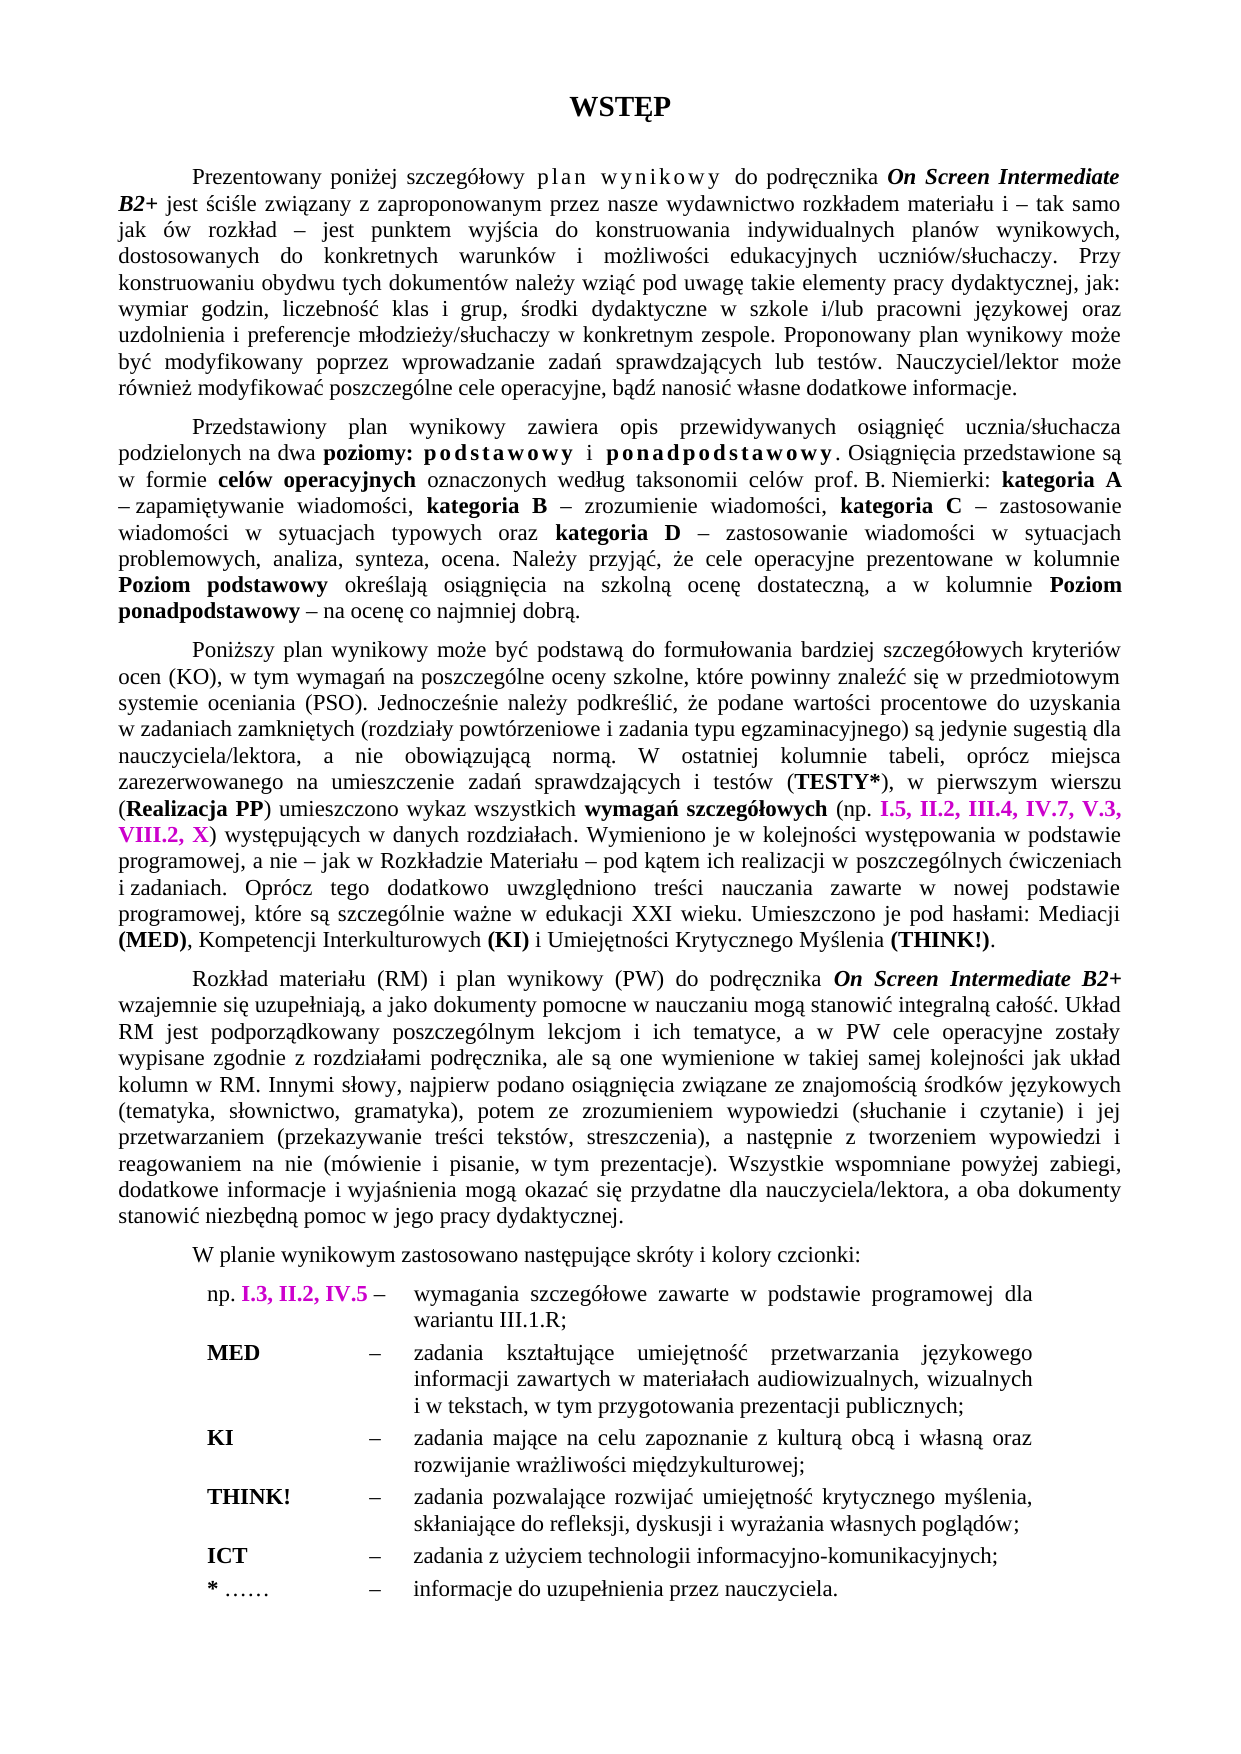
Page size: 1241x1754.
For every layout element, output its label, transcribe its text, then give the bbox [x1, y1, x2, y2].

text W planie wynikowym zastosowano następujące skróty i kolory czcionki: [118, 1241, 1122, 1268]
text MED – zadania kształtujące umiejętność przetwarzania językowego informacji zawartych w materiałach audiowizualnych, wizualnych i w tekstach, w tym przygotowania prezentacji publicznych; [118, 1339, 1033, 1418]
text ICT – zadania z użyciem technologii informacyjno-komunikacyjnych; [118, 1542, 1033, 1569]
text Poniższy plan wynikowy może być podstawą do formułowania bardziej szczegółowych kryteriów ocen (KO), w tym wymagań na poszczególne oceny szkolne, które powinny znaleźć się w przedmiotowym systemie oceniania (PSO). Jednocześnie należy podkreślić, że podane wartości procentowe do uzyskania w zadaniach zamkniętych (rozdziały powtórzeniowe i zadania typu egzaminacyjnego) są jedynie sugestią dla nauczyciela/lektora, a nie obowiązującą normą. W ostatniej kolumnie tabeli, oprócz miejsca zarezerwowanego na umieszczenie zadań sprawdzających i testów (TESTY*), w pierwszym wierszu (Realizacja PP) umieszczono wykaz wszystkich wymagań szczegółowych (np. I.5, II.2, III.4, IV.7, V.3, VIII.2, X) występujących w danych rozdziałach. Wymieniono je w kolejności występowania w podstawie programowej, a nie – jak w Rozkładzie Materiału – pod kątem ich realizacji w poszczególnych ćwiczeniach i zadaniach. Oprócz tego dodatkowo uwzględniono treści nauczania zawarte w nowej podstawie programowej, które są szczególnie ważne w edukacji XXI wieku. Umieszczono je pod hasłami: Mediacji (MED), Kompetencji Interkulturowych (KI) i Umiejętności Krytycznego Myślenia (THINK!). [118, 636, 1122, 953]
text * …… – informacje do uzupełnienia przez nauczyciela. [118, 1575, 1033, 1601]
text Przedstawiony plan wynikowy zawiera opis przewidywanych osiągnięć ucznia/słuchacza podzielonych na dwa poziomy: podstawowy i ponadpodstawowy. Osiągnięcia przedstawione są w formie celów operacyjnych oznaczonych według taksonomii celów prof. B. Niemierki: kategoria A – zapamiętywanie wiadomości, kategoria B – zrozumienie wiadomości, kategoria C – zastosowanie wiadomości w sytuacjach typowych oraz kategoria D – zastosowanie wiadomości w sytuacjach problemowych, analiza, synteza, ocena. Należy przyjąć, że cele operacyjne prezentowane w kolumnie Poziom podstawowy określają osiągnięcia na szkolną ocenę dostateczną, a w kolumnie Poziom ponadpodstawowy – na ocenę co najmniej dobrą. [118, 413, 1122, 624]
text Rozkład materiału (RM) i plan wynikowy (PW) do podręcznika On Screen Intermediate B2+ wzajemnie się uzupełniają, a jako dokumenty pomocne w nauczaniu mogą stanowić integralną całość. Układ RM jest podporządkowany poszczególnym lekcjom i ich tematyce, a w PW cele operacyjne zostały wypisane zgodnie z rozdziałami podręcznika, ale są one wymienione w takiej samej kolejności jak układ kolumn w RM. Innymi słowy, najpierw podano osiągnięcia związane ze znajomością środków językowych (tematyka, słownictwo, gramatyka), potem ze zrozumieniem wypowiedzi (słuchanie i czytanie) i jej przetwarzaniem (przekazywanie treści tekstów, streszczenia), a następnie z tworzeniem wypowiedzi i reagowaniem na nie (mówienie i pisanie, w tym prezentacje). Wszystkie wspomniane powyżej zabiegi, dodatkowe informacje i wyjaśnienia mogą okazać się przydatne dla nauczyciela/lektora, a oba dokumenty stanowić niezbędną pomoc w jego pracy dydaktycznej. [118, 965, 1122, 1229]
text Prezentowany poniżej szczegółowy plan wynikowy do podręcznika On Screen Intermediate B2+ jest ściśle związany z zaproponowanym przez nasze wydawnictwo rozkładem materiału i – tak samo jak ów rozkład – jest punktem wyjścia do konstruowania indywidualnych planów wynikowych, dostosowanych do konkretnych warunków i możliwości edukacyjnych uczniów/słuchaczy. Przy konstruowaniu obydwu tych dokumentów należy wziąć pod uwagę takie elementy pracy dydaktycznej, jak: wymiar godzin, liczebność klas i grup, środki dydaktyczne w szkole i/lub pracowni językowej oraz uzdolnienia i preferencje młodzieży/słuchaczy w konkretnym zespole. Proponowany plan wynikowy może być modyfikowany poprzez wprowadzanie zadań sprawdzających lub testów. Nauczyciel/lektor może również modyfikować poszczególne cele operacyjne, bądź nanosić własne dodatkowe informacje. [118, 163, 1122, 401]
text KI – zadania mające na celu zapoznanie z kulturą obcą i własną oraz rozwijanie wrażliwości międzykulturowej; [118, 1424, 1033, 1477]
text THINK! – zadania pozwalające rozwijać umiejętność krytycznego myślenia, skłaniające do refleksji, dyskusji i wyrażania własnych poglądów; [118, 1483, 1033, 1536]
text WSTĘP [118, 89, 1122, 122]
text np. I.3, II.2, IV.5 – wymagania szczegółowe zawarte w podstawie programowej dla wariantu III.1.R; [118, 1280, 1033, 1333]
